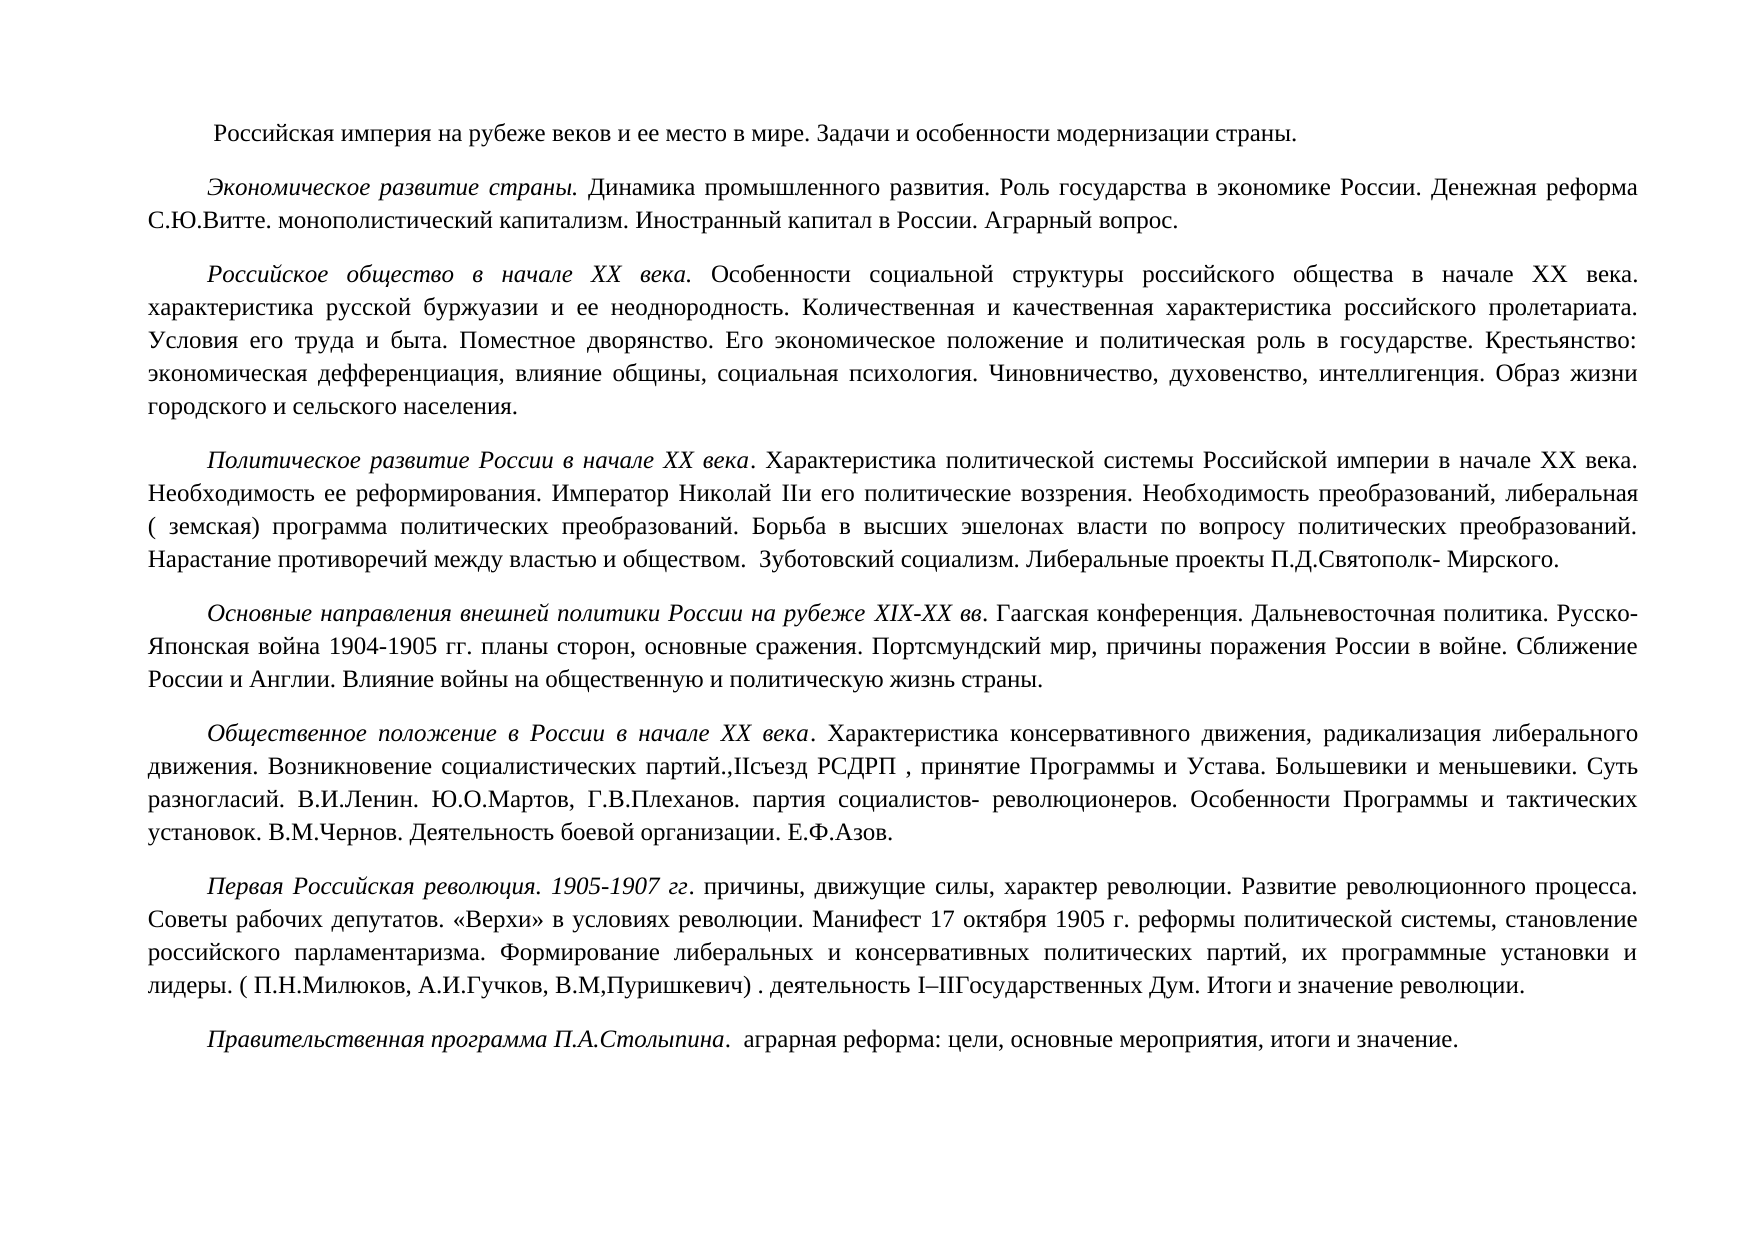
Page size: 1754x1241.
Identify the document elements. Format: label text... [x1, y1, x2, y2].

text Экономическое развитие страны. Динамика промышленного развития. Роль государства в экономике России. Денежная реформа С.Ю.Витте. монополистический капитализм. Иностранный капитал в России. Аграрный вопрос. [148, 172, 1639, 234]
text Основные направления внешней политики России на рубеже XIX-XX вв. Гаагская конференция. Дальневосточная политика. Русско- Японская война 1904-1905 гг. планы сторон, основные сражения. Портсмундский мир, причины поражения России в войне. Сближение России и Англии. Влияние войны на общественную и политическую жизнь страны. [148, 598, 1639, 693]
text Российское общество в начале ХХ века. Особенности социальной структуры российского общества в начале ХХ века. характеристика русской буржуазии и ее неоднородность. Количественная и качественная характеристика российского пролетариата. Условия его труда и быта. Поместное дворянство. Его экономическое положение и политическая роль в государстве. Крестьянство: экономическая дефференциация, влияние общины, социальная психология. Чиновничество, духовенство, интеллигенция. Образ жизни городского и сельского населения. [148, 259, 1639, 420]
text Российская империя на рубеже веков и ее место в мире. Задачи и особенности модернизации страны. [148, 118, 1639, 147]
text Политическое развитие России в начале ХХ века. Характеристика политической системы Российской империи в начале ХХ века. Необходимость ее реформирования. Император Николай IIи его политические воззрения. Необходимость преобразований, либеральная ( земская) программа политических преобразований. Борьба в высших эшелонах власти по вопросу политических преобразований. Нарастание противоречий между властью и обществом. Зуботовский социализм. Либеральные проекты П.Д.Святополк- Мирского. [148, 445, 1639, 573]
text Общественное положение в России в начале ХХ века. Характеристика консервативного движения, радикализация либерального движения. Возникновение социалистических партий.,IIсъезд РСДРП , принятие Программы и Устава. Большевики и меньшевики. Суть разногласий. В.И.Ленин. Ю.О.Мартов, Г.В.Плеханов. партия социалистов- революционеров. Особенности Программы и тактических установок. В.М.Чернов. Деятельность боевой организации. Е.Ф.Азов. [148, 718, 1639, 846]
text Правительственная программа П.А.Столыпина. аграрная реформа: цели, основные мероприятия, итоги и значение. [148, 1024, 1639, 1052]
text Первая Российская революция. 1905-1907 гг. причины, движущие силы, характер революции. Развитие революционного процесса. Советы рабочих депутатов. «Верхи» в условиях революции. Манифест 17 октября 1905 г. реформы политической системы, становление российского парламентаризма. Формирование либеральных и консервативных политических партий, их программные установки и лидеры. ( П.Н.Милюков, А.И.Гучков, В.М,Пуришкевич) . деятельность I–IIГосударственных Дум. Итоги и значение революции. [148, 871, 1639, 998]
